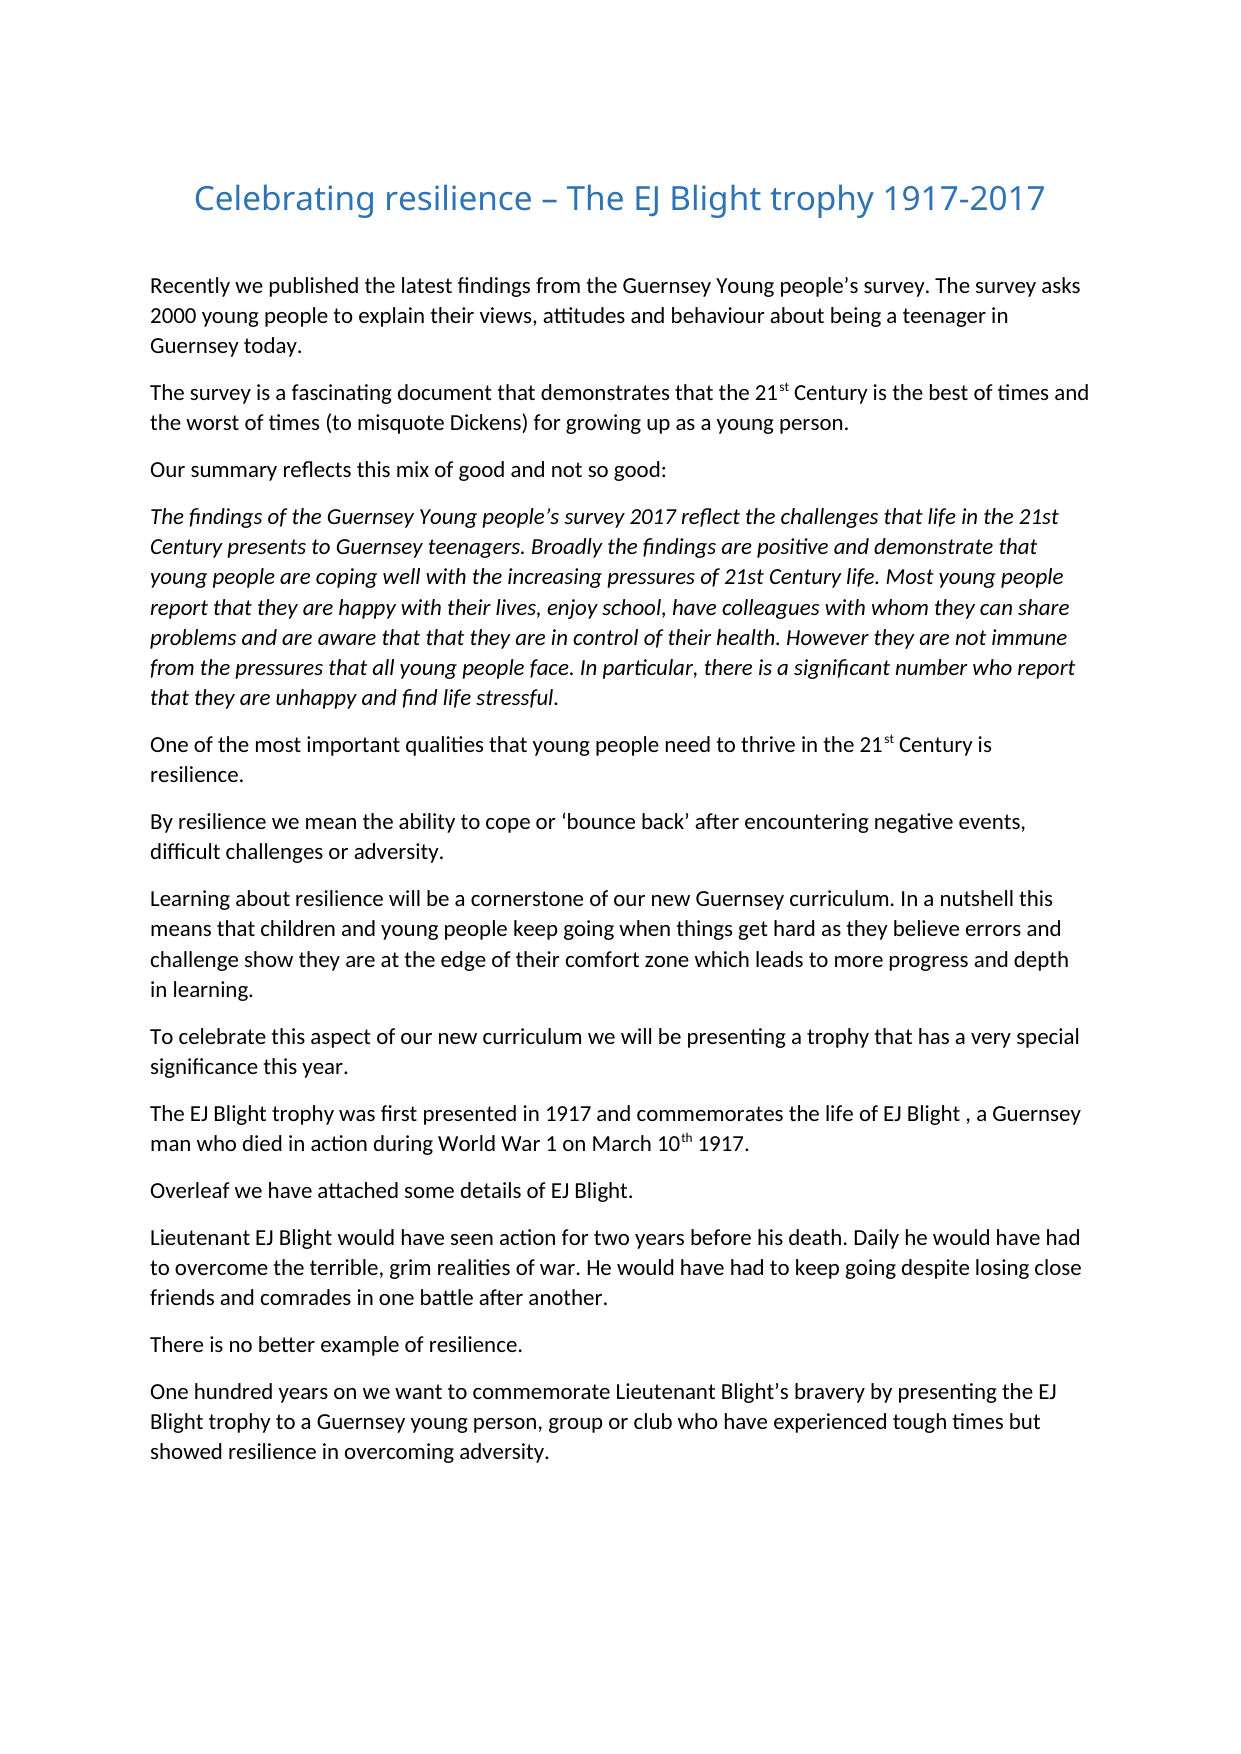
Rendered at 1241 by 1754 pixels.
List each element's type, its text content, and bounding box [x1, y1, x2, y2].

text Lieutenant EJ Blight would have seen action for two years before his death. Daily he would have had to overcome the terrible, grim realities of war. He would have had to keep going despite losing close friends and comrades in one battle after another. [150, 1223, 1090, 1311]
text Our summary reflects this mix of good and not so good: [150, 455, 1090, 483]
subtitle Celebrating resilience – The EJ Blight trophy 1917-2017 [150, 175, 1090, 220]
text Learning about resilience will be a cornerstone of our new Guernsey curriculum. In a nutshell this means that children and young people keep going when things get hard as they believe errors and challenge show they are at the edge of their comfort zone which leads to more progress and depth in learning. [150, 884, 1090, 1003]
text The survey is a fascinating document that demonstrates that the 21st Century is the best of times and the worst of times (to misquote Dickens) for growing up as a young person. [150, 378, 1090, 436]
text Overleaf we have attached some details of EJ Blight. [150, 1176, 1090, 1204]
text By resilience we mean the ability to cope or ‘bounce back’ after encountering negative events, difficult challenges or adversity. [150, 807, 1090, 866]
text One hundred years on we want to commemorate Lieutenant Blight’s bravery by presenting the EJ Blight trophy to a Guernsey young person, group or club who have experienced tough times but showed resilience in overcoming adversity. [150, 1377, 1090, 1466]
text Recently we published the latest findings from the Guernsey Young people’s survey. The survey asks 2000 young people to explain their views, attitudes and behaviour about being a teenager in Guernsey today. [150, 271, 1090, 359]
text To celebrate this aspect of our new curriculum we will be presenting a trophy that has a very special significance this year. [150, 1022, 1090, 1080]
text There is no better example of resilience. [150, 1330, 1090, 1358]
text The EJ Blight trophy was first presented in 1917 and commemorates the life of EJ Blight , a Guernsey man who died in action during World War 1 on March 10th 1917. [150, 1099, 1090, 1157]
text The findings of the Guernsey Young people’s survey 2017 reflect the challenges that life in the 21st Century presents to Guernsey teenagers. Broadly the findings are positive and demonstrate that young people are coping well with the increasing pressures of 21st Century life. Most young people report that they are happy with their lives, enjoy school, have colleagues with whom they can share problems and are aware that that they are in control of their health. However they are not immune from the pressures that all young people face. In particular, there is a significant number who report that they are unhappy and find life stressful. [150, 502, 1090, 711]
text One of the most important qualities that young people need to thrive in the 21st Century is resilience. [150, 730, 1090, 788]
